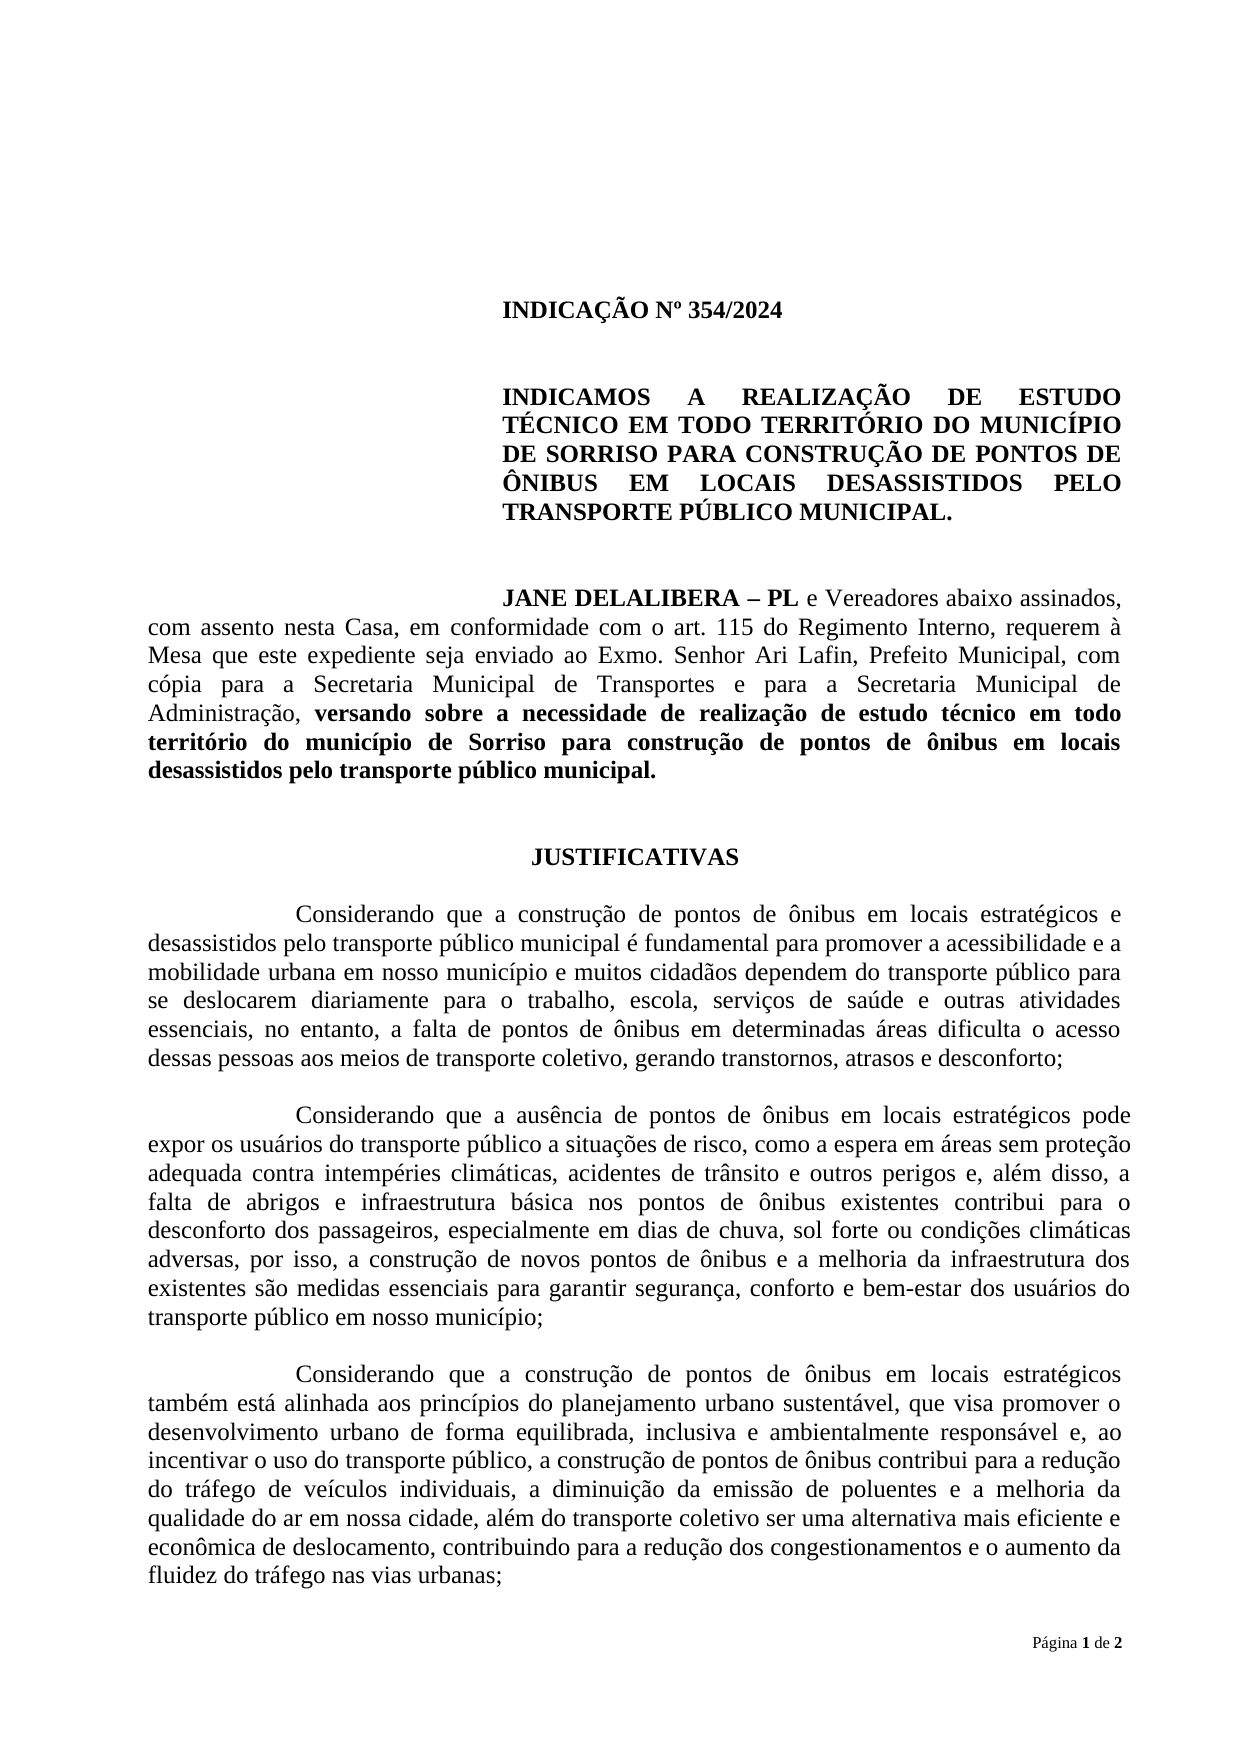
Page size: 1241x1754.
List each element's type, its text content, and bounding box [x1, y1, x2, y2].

text Considerando que a construção de pontos de ônibus em locais estratégicos também está alinhada aos princípios do planejamento urbano sustentável, que visa promover o desenvolvimento urbano de forma equilibrada, inclusiva e ambientalmente responsável e, ao incentivar o uso do transporte público, a construção de pontos de ônibus contribui para a redução do tráfego de veículos individuais, a diminuição da emissão de poluentes e a melhoria da qualidade do ar em nossa cidade, além do transporte coletivo ser uma alternativa mais eficiente e econômica de deslocamento, contribuindo para a redução dos congestionamentos e o aumento da fluidez do tráfego nas vias urbanas; [148, 1359, 1122, 1589]
text Considerando que a ausência de pontos de ônibus em locais estratégicos pode expor os usuários do transporte público a situações de risco, como a espera em áreas sem proteção adequada contra intempéries climáticas, acidentes de trânsito e outros perigos e, além disso, a falta de abrigos e infraestrutura básica nos pontos de ônibus existentes contribui para o desconforto dos passageiros, especialmente em dias de chuva, sol forte ou condições climáticas adversas, por isso, a construção de novos pontos de ônibus e a melhoria da infraestrutura dos existentes são medidas essenciais para garantir segurança, conforto e bem-estar dos usuários do transporte público em nosso município; [148, 1100, 1132, 1330]
text JUSTIFICATIVAS [148, 842, 1122, 870]
text Considerando que a construção de pontos de ônibus em locais estratégicos e desassistidos pelo transporte público municipal é fundamental para promover a acessibilidade e a mobilidade urbana em nosso município e muitos cidadãos dependem do transporte público para se deslocarem diariamente para o trabalho, escola, serviços de saúde e outras atividades essenciais, no entanto, a falta de pontos de ônibus em determinadas áreas dificulta o acesso dessas pessoas aos meios de transporte coletivo, gerando transtornos, atrasos e desconforto; [148, 899, 1122, 1072]
text JANE DELALIBERA – PL e Vereadores abaixo assinados, com assento nesta Casa, em conformidade com o art. 115 do Regimento Interno, requerem à Mesa que este expediente seja enviado ao Exmo. Senhor Ari Lafin, Prefeito Municipal, com cópia para a Secretaria Municipal de Transportes e para a Secretaria Municipal de Administração, versando sobre a necessidade de realização de estudo técnico em todo território do município de Sorriso para construção de pontos de ônibus em locais desassistidos pelo transporte público municipal. [148, 583, 1122, 784]
text INDICAÇÃO Nº 354/2024 [502, 295, 1122, 324]
text INDICAMOS A REALIZAÇÃO DE ESTUDO TÉCNICO EM TODO TERRITÓRIO DO MUNICÍPIO DE SORRISO PARA CONSTRUÇÃO DE PONTOS DE ÔNIBUS EM LOCAIS DESASSISTIDOS PELO TRANSPORTE PÚBLICO MUNICIPAL. [502, 382, 1122, 525]
